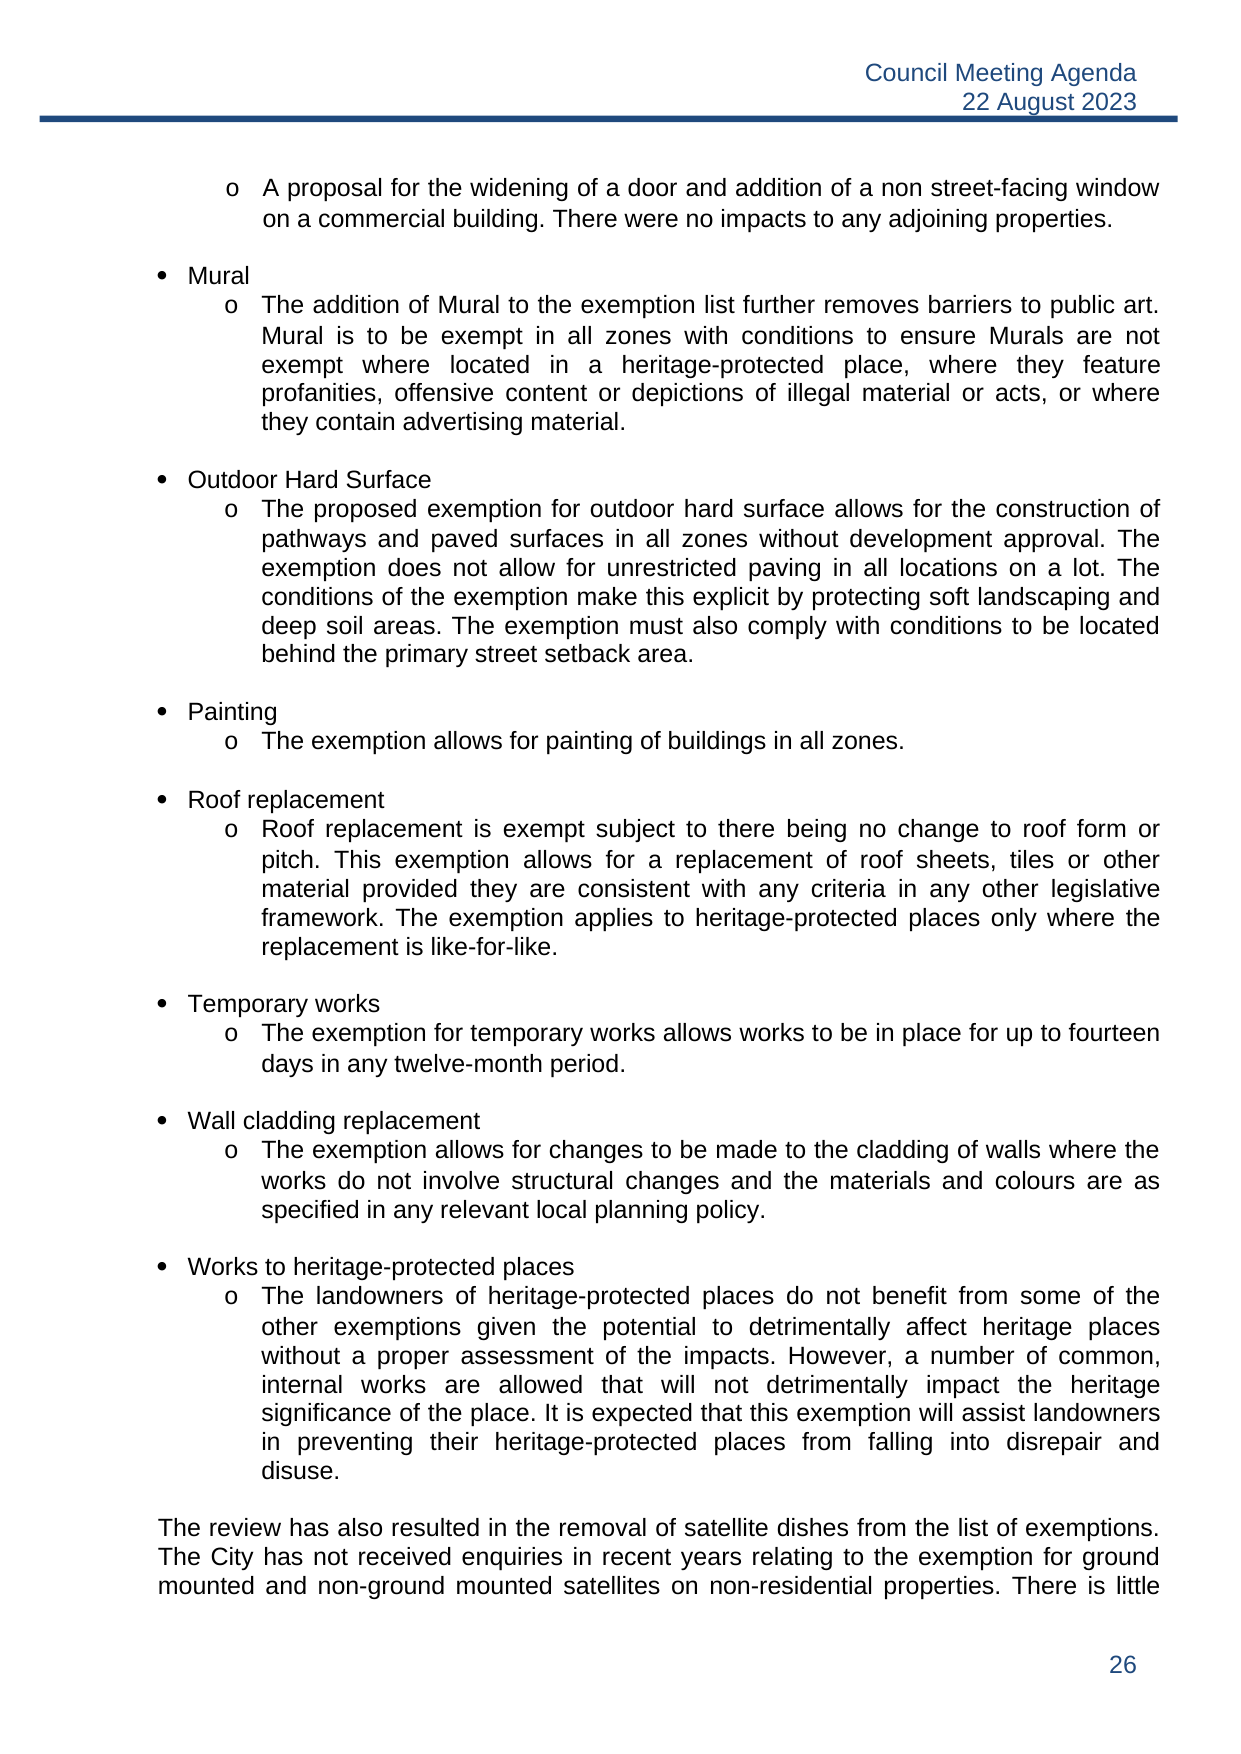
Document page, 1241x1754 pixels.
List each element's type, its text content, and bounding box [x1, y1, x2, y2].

list The exemption for temporary works allows works to be in place for up to fourteen days in any twelve-month period. [223, 1018, 1162, 1078]
list The exemption allows for changes to be made to the cladding of walls where the works do not involve structural changes and the materials and colours are as specified in any relevant local planning policy. [223, 1135, 1162, 1224]
list The addition of Mural to the exemption list further removes barriers to public art. Mural is to be exempt in all zones with conditions to ensure Murals are not exempt where located in a heritage-protected place, where they feature profanities, offensive content or depictions of illegal material or acts, or where they contain advertising material. [223, 290, 1162, 436]
list Roof replacement [158, 786, 1162, 814]
list Outdoor Hard Surface [158, 465, 1162, 493]
list Roof replacement is exempt subject to there being no change to roof form or pitch. This exemption allows for a replacement of roof sheets, tiles or other material provided they are consistent with any criteria in any other legislative framework. The exemption applies to heritage-protected places only where the replacement is like-for-like. [223, 814, 1162, 960]
list The landowners of heritage-protected places do not benefit from some of the other exemptions given the potential to detrimentally affect heritage places without a proper assessment of the impacts. However, a number of common, internal works are allowed that will not detrimentally impact the heritage significance of the place. It is expected that this exemption will assist landowners in preventing their heritage-protected places from falling into disrepair and disuse. [223, 1281, 1162, 1485]
list The exemption allows for painting of buildings in all zones. [223, 726, 1162, 757]
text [158, 1513, 1162, 1600]
list Temporary works [158, 989, 1162, 1018]
list Painting [158, 697, 1162, 726]
list Works to heritage-protected places [158, 1252, 1162, 1281]
list Mural [158, 261, 1162, 290]
list A proposal for the widening of a door and addition of a non street-facing window on a commercial building. There were no impacts to any adjoining properties. [225, 173, 1162, 232]
list The proposed exemption for outdoor hard surface allows for the construction of pathways and paved surfaces in all zones without development approval. The exemption does not allow for unrestricted paving in all locations on a lot. The conditions of the exemption make this explicit by protecting soft landscaping and deep soil areas. The exemption must also comply with conditions to be located behind the primary street setback area. [223, 493, 1162, 668]
list Wall cladding replacement [158, 1106, 1162, 1135]
